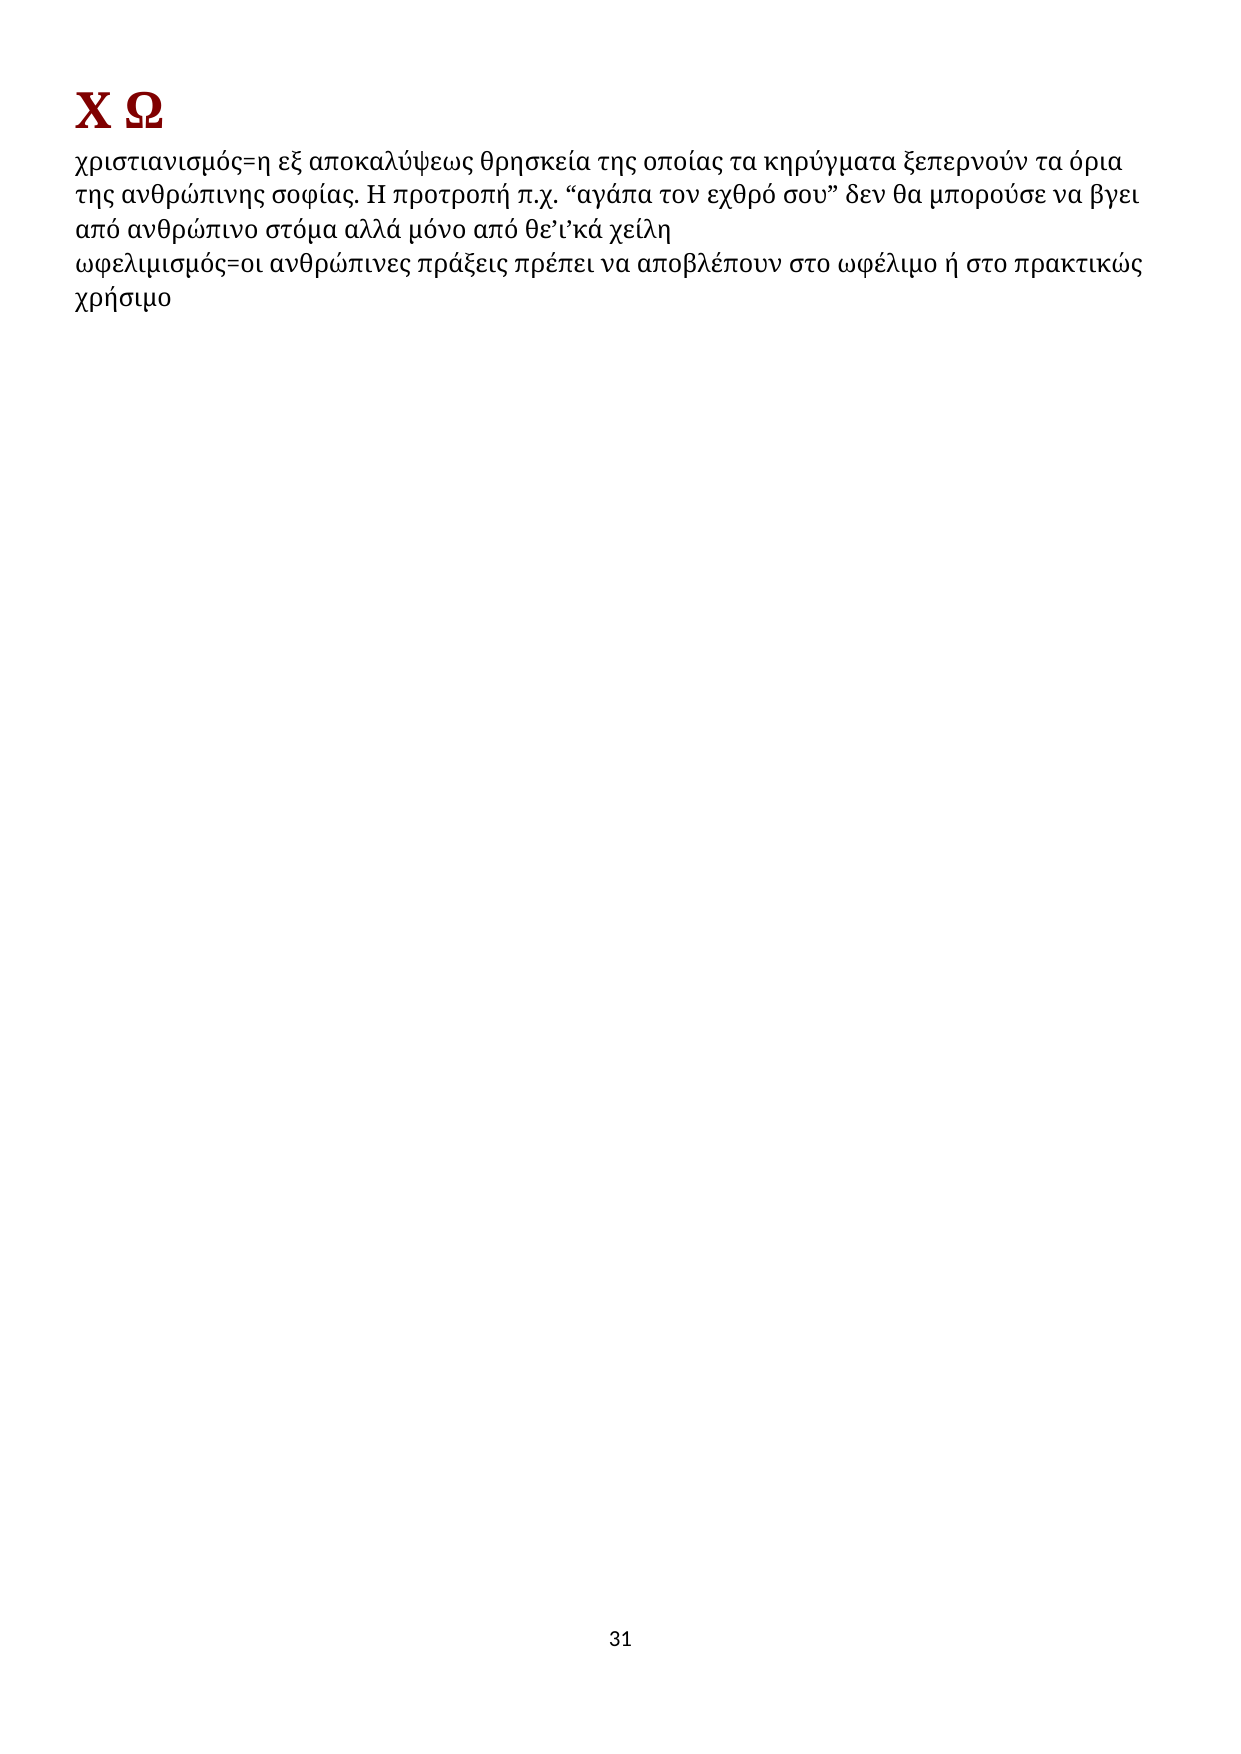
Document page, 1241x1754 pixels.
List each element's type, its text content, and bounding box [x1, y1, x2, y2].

text Χ Ω χριστιανισμός=η εξ αποκαλύψεως θρησκεία της οποίας τα κηρύγματα ξεπερνούν τα όρια της ανθρώπινης σοφίας. Η προτροπή π.χ. “αγάπα τον εχθρό σου” δεν θα μπορούσε να βγει από ανθρώπινο στόμα αλλά μόνο από θε’ι’κά χείλη ωφελιμισμός=οι ανθρώπινες πράξεις πρέπει να αποβλέπουν στο ωφέλιμο ή στο πρακτικώς χρήσιμο [75, 75, 1165, 313]
